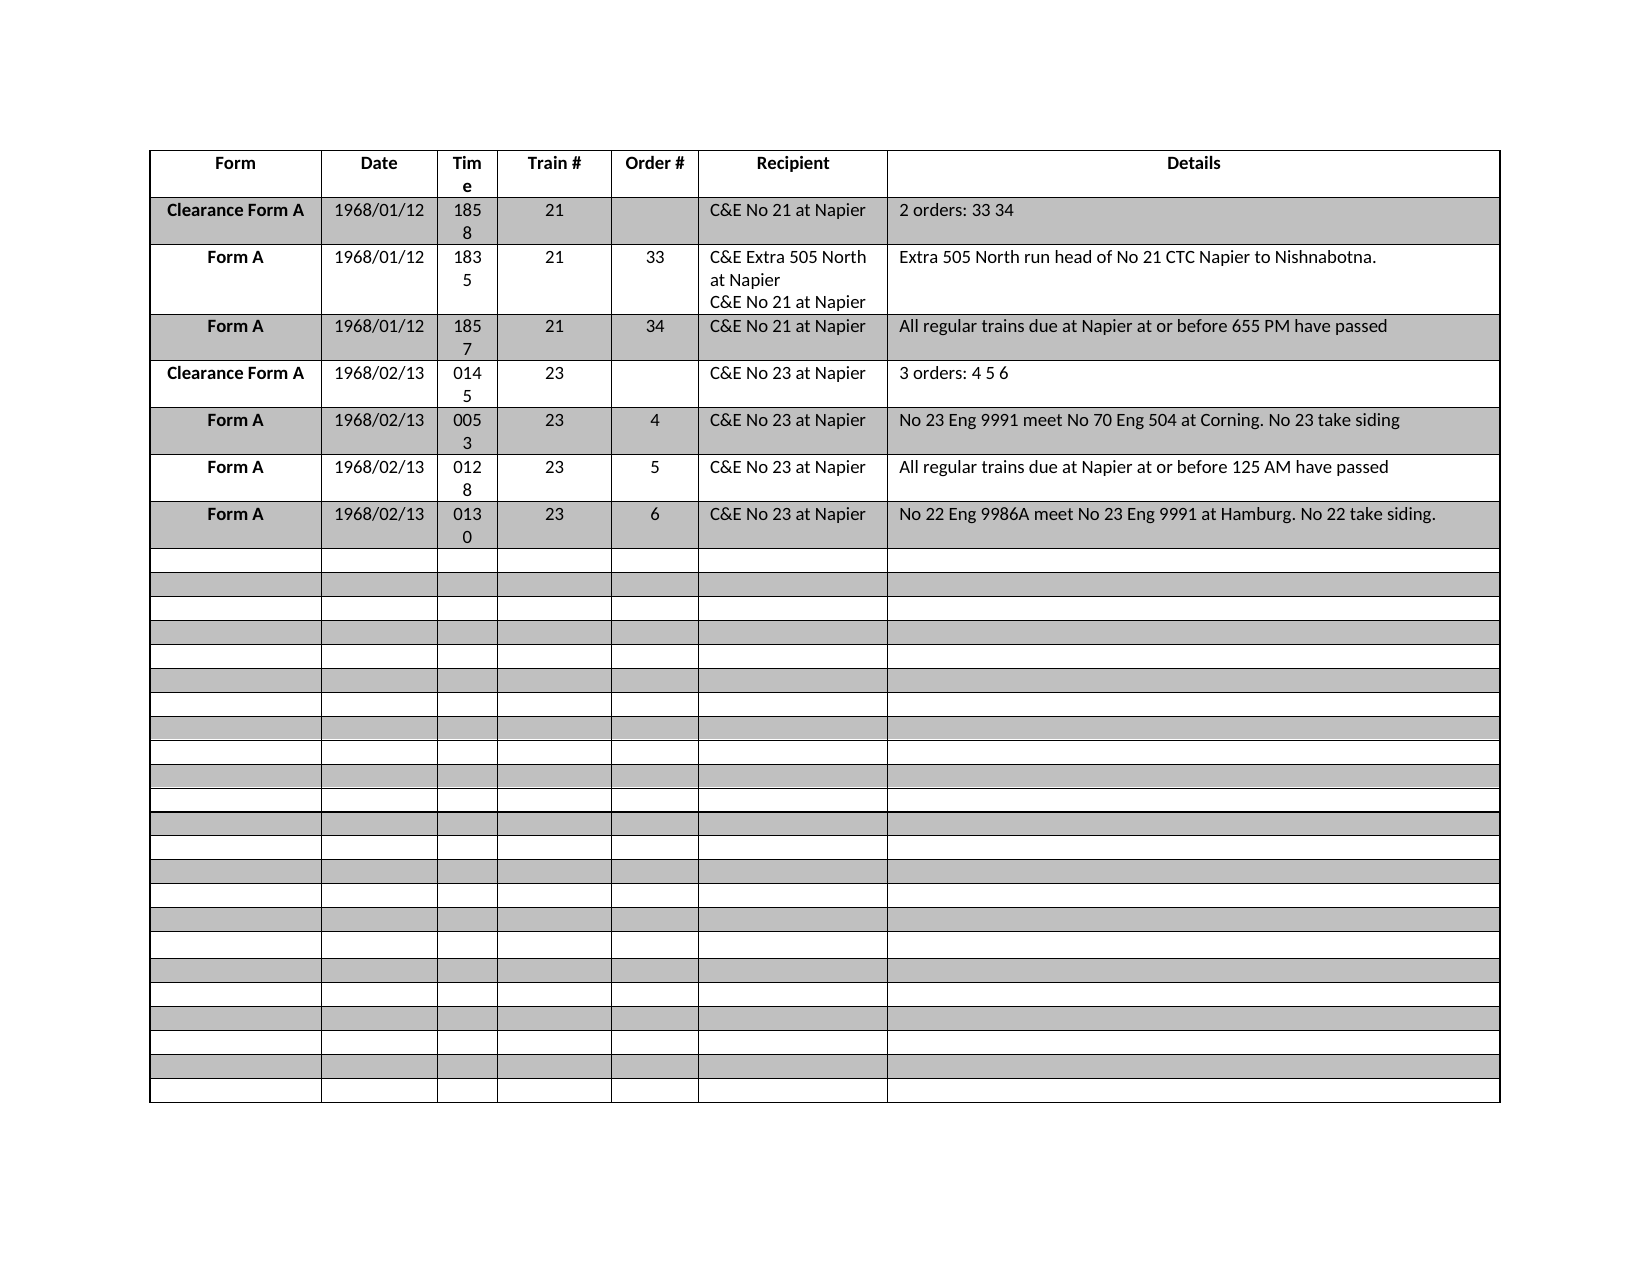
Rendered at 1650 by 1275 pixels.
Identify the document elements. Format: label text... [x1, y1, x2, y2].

table_cell [322, 908, 437, 931]
table_cell [498, 1031, 611, 1054]
table_cell [699, 645, 887, 668]
table_cell [322, 717, 437, 739]
table_cell [612, 1031, 698, 1054]
table_cell [151, 983, 321, 1006]
table_cell [498, 860, 611, 883]
table_cell 1857 [438, 315, 497, 360]
table_cell [498, 741, 611, 763]
table_cell [498, 908, 611, 931]
table_cell 23 [498, 408, 611, 454]
table_cell [612, 621, 698, 644]
table_cell [888, 1007, 1499, 1030]
table_cell C&E No 21 at Napier [699, 198, 887, 244]
table_cell [612, 645, 698, 668]
table_cell No 22 Eng 9986A meet No 23 Eng 9991 at Hamburg. No 22 take siding. [888, 502, 1499, 548]
table_cell [322, 1055, 437, 1078]
table_cell [322, 645, 437, 668]
table_cell [438, 693, 497, 716]
table_cell [438, 717, 497, 739]
table_cell 1968/02/13 [322, 408, 437, 454]
table_cell [612, 597, 698, 620]
table_cell [888, 959, 1499, 982]
table_cell [888, 884, 1499, 907]
table_cell [498, 836, 611, 859]
table_header Form [151, 151, 321, 197]
table_cell [322, 884, 437, 907]
table_cell [612, 959, 698, 982]
table_cell [612, 789, 698, 811]
table_cell [699, 1031, 887, 1054]
table_cell [699, 621, 887, 644]
table_cell [498, 765, 611, 787]
table_cell [498, 789, 611, 811]
table_cell [612, 1079, 698, 1102]
table_cell [438, 573, 497, 596]
table_cell [699, 959, 887, 982]
table_cell [151, 908, 321, 931]
table_cell 3 orders: 4 5 6 [888, 361, 1499, 407]
table_cell [151, 549, 321, 572]
table_cell [151, 1031, 321, 1054]
table_cell [699, 597, 887, 620]
table_cell [612, 669, 698, 692]
table_cell 0053 [438, 408, 497, 454]
table_cell [612, 361, 698, 407]
table_cell [888, 932, 1499, 958]
table_cell [888, 549, 1499, 572]
table_cell [699, 884, 887, 907]
table_cell Form A [151, 502, 321, 548]
table_cell [888, 741, 1499, 763]
table_cell [322, 549, 437, 572]
table_cell [612, 741, 698, 763]
table_cell [322, 932, 437, 958]
table_cell [151, 860, 321, 883]
table_cell C&E No 23 at Napier [699, 502, 887, 548]
table_cell [322, 741, 437, 763]
table_cell [322, 669, 437, 692]
table_cell [699, 573, 887, 596]
table_cell [498, 1007, 611, 1030]
table_cell [888, 908, 1499, 931]
table_cell [151, 836, 321, 859]
table_cell [888, 621, 1499, 644]
table_cell [498, 693, 611, 716]
table_cell [498, 717, 611, 739]
table_cell [888, 645, 1499, 668]
table_cell [699, 549, 887, 572]
table_cell [888, 860, 1499, 883]
table_cell [699, 741, 887, 763]
table_cell [612, 983, 698, 1006]
table_cell [322, 959, 437, 982]
table_cell [438, 959, 497, 982]
table_cell [322, 1079, 437, 1102]
table_cell [612, 549, 698, 572]
table_cell [699, 813, 887, 835]
table_cell [322, 765, 437, 787]
table_cell C&E No 23 at Napier [699, 408, 887, 454]
table_cell Form A [151, 455, 321, 501]
table_cell [612, 1007, 698, 1030]
table_cell [498, 669, 611, 692]
table_cell 1968/01/12 [322, 245, 437, 313]
table_cell [438, 1055, 497, 1078]
table_cell [888, 1031, 1499, 1054]
table_cell All regular trains due at Napier at or before 125 AM have passed [888, 455, 1499, 501]
table_cell [699, 765, 887, 787]
table_cell [322, 983, 437, 1006]
table_cell [322, 597, 437, 620]
table_cell [438, 908, 497, 931]
table_cell [322, 860, 437, 883]
table_cell 1968/02/13 [322, 455, 437, 501]
table_cell [612, 198, 698, 244]
table_cell 4 [612, 408, 698, 454]
table_cell Form A [151, 315, 321, 360]
table_cell [322, 1031, 437, 1054]
table_cell [888, 717, 1499, 739]
table_cell Extra 505 North run head of No 21 CTC Napier to Nishnabotna. [888, 245, 1499, 313]
table_cell [322, 836, 437, 859]
table_cell [612, 813, 698, 835]
table_cell [612, 884, 698, 907]
table_cell [498, 645, 611, 668]
table_cell 23 [498, 502, 611, 548]
table_cell [888, 573, 1499, 596]
table_cell [438, 884, 497, 907]
table_cell [498, 549, 611, 572]
table_cell [438, 621, 497, 644]
table_cell 33 [612, 245, 698, 313]
table_cell [438, 813, 497, 835]
table_cell [888, 789, 1499, 811]
table_cell [699, 693, 887, 716]
table_header Train # [498, 151, 611, 197]
table_cell [438, 741, 497, 763]
table_cell 1858 [438, 198, 497, 244]
table_cell [498, 983, 611, 1006]
table_cell [612, 1055, 698, 1078]
table_cell [151, 1079, 321, 1102]
table_cell [151, 1055, 321, 1078]
table_cell [438, 669, 497, 692]
table_cell [498, 813, 611, 835]
table_header Time [438, 151, 497, 197]
table_cell Clearance Form A [151, 198, 321, 244]
table_cell [151, 1007, 321, 1030]
table_cell [438, 765, 497, 787]
table_cell [612, 693, 698, 716]
table_cell [888, 836, 1499, 859]
table_cell [612, 908, 698, 931]
table_cell [888, 669, 1499, 692]
table_cell [699, 932, 887, 958]
table_cell [699, 669, 887, 692]
table_cell [151, 717, 321, 739]
table_cell [612, 765, 698, 787]
table_cell [699, 1079, 887, 1102]
table_cell [438, 932, 497, 958]
table_cell [498, 573, 611, 596]
table_cell [151, 597, 321, 620]
table_header Recipient [699, 151, 887, 197]
table_cell Form A [151, 408, 321, 454]
table_cell [151, 621, 321, 644]
table_cell C&E No 23 at Napier [699, 361, 887, 407]
table_cell [322, 573, 437, 596]
table_cell [438, 860, 497, 883]
table_cell 23 [498, 455, 611, 501]
table_cell 1968/01/12 [322, 315, 437, 360]
table_cell [888, 1055, 1499, 1078]
table_cell [438, 1079, 497, 1102]
table_cell 21 [498, 315, 611, 360]
table_cell 21 [498, 198, 611, 244]
table_cell 34 [612, 315, 698, 360]
table_cell [699, 789, 887, 811]
table_cell [888, 765, 1499, 787]
table_cell [888, 1079, 1499, 1102]
table_cell [888, 983, 1499, 1006]
table_cell [699, 983, 887, 1006]
table_cell [612, 717, 698, 739]
table_cell [151, 884, 321, 907]
table_cell [438, 645, 497, 668]
table_cell [438, 597, 497, 620]
table_cell No 23 Eng 9991 meet No 70 Eng 504 at Corning. No 23 take siding [888, 408, 1499, 454]
table_cell 1835 [438, 245, 497, 313]
table_cell [322, 1007, 437, 1030]
table_cell 2 orders: 33 34 [888, 198, 1499, 244]
table_cell [699, 1007, 887, 1030]
table_cell [888, 813, 1499, 835]
table_cell Clearance Form A [151, 361, 321, 407]
table_cell [498, 959, 611, 982]
table_cell [322, 789, 437, 811]
table_cell [322, 813, 437, 835]
table_cell 6 [612, 502, 698, 548]
table_cell [151, 669, 321, 692]
table_cell [322, 621, 437, 644]
table_cell [151, 693, 321, 716]
table_cell 0130 [438, 502, 497, 548]
table_cell 0128 [438, 455, 497, 501]
table_cell [151, 813, 321, 835]
table_cell [498, 1055, 611, 1078]
table_header Date [322, 151, 437, 197]
table_cell [151, 741, 321, 763]
table_cell [699, 860, 887, 883]
table_cell 0145 [438, 361, 497, 407]
table_cell 21 [498, 245, 611, 313]
table_cell C&E Extra 505 North at Napier C&E No 21 at Napier [699, 245, 887, 313]
table_cell [151, 932, 321, 958]
table_cell [699, 717, 887, 739]
table_cell [888, 597, 1499, 620]
table_cell [699, 1055, 887, 1078]
table_header Order # [612, 151, 698, 197]
table_cell [151, 959, 321, 982]
table_cell 23 [498, 361, 611, 407]
table_cell [151, 765, 321, 787]
table_cell [151, 645, 321, 668]
table_cell [612, 860, 698, 883]
table_cell C&E No 21 at Napier [699, 315, 887, 360]
table_cell [888, 693, 1499, 716]
table_cell All regular trains due at Napier at or before 655 PM have passed [888, 315, 1499, 360]
table_cell [438, 789, 497, 811]
table_cell [699, 836, 887, 859]
table_cell [438, 549, 497, 572]
table_cell [438, 983, 497, 1006]
table_cell 1968/02/13 [322, 502, 437, 548]
table_cell 5 [612, 455, 698, 501]
table_cell [612, 836, 698, 859]
table_cell 1968/02/13 [322, 361, 437, 407]
table_cell [498, 621, 611, 644]
table_cell [498, 1079, 611, 1102]
table_cell [699, 908, 887, 931]
table_cell 1968/01/12 [322, 198, 437, 244]
table_cell Form A [151, 245, 321, 313]
table_cell [151, 573, 321, 596]
table_cell [438, 1031, 497, 1054]
table_cell [151, 789, 321, 811]
table_cell [612, 573, 698, 596]
table_cell [438, 836, 497, 859]
table_cell [612, 932, 698, 958]
table_cell [498, 932, 611, 958]
table_cell C&E No 23 at Napier [699, 455, 887, 501]
table_cell [498, 884, 611, 907]
table_cell [438, 1007, 497, 1030]
table_cell [322, 693, 437, 716]
table_cell [498, 597, 611, 620]
table_header Details [888, 151, 1499, 197]
